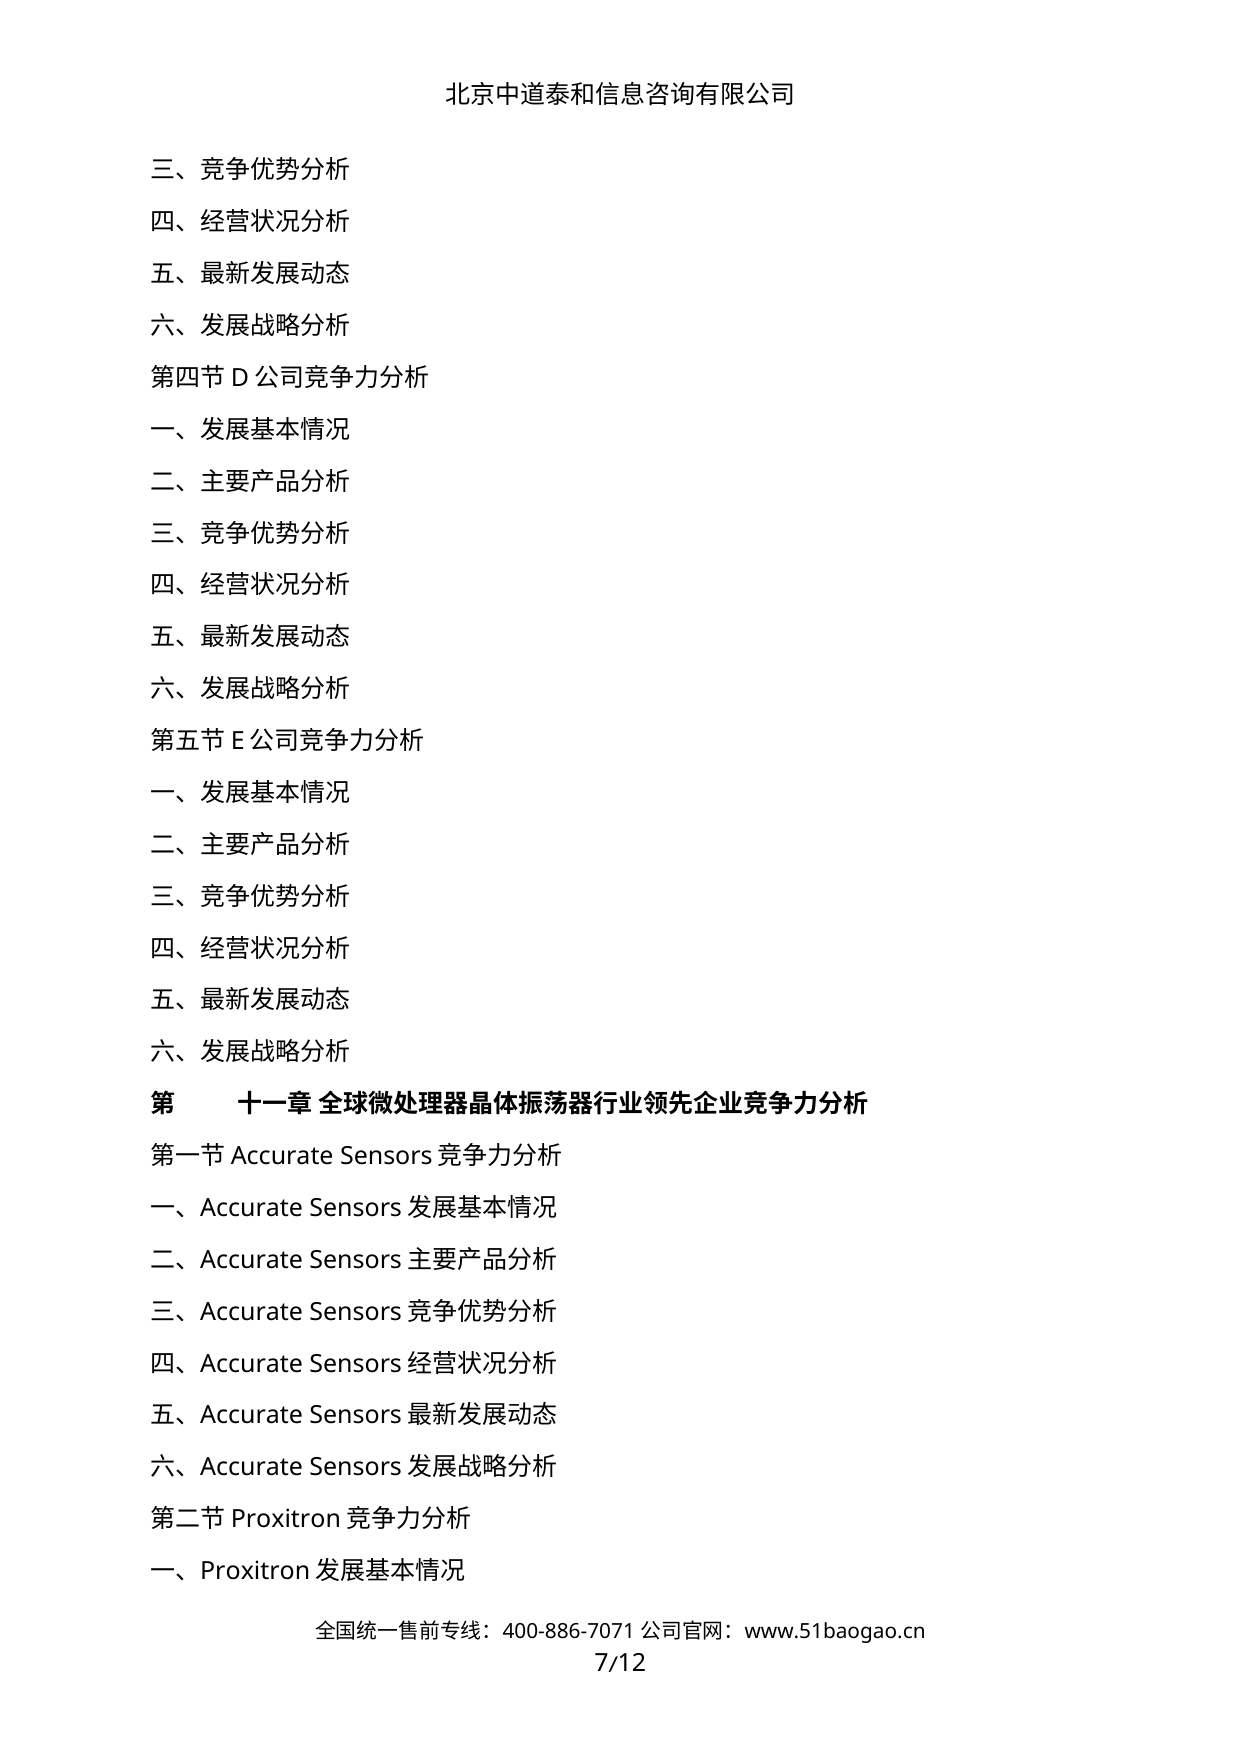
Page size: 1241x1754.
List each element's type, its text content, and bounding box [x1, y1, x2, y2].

text 六、发展战略分析 [150, 669, 1090, 705]
text 四、经营状况分析 [150, 565, 1090, 601]
text 五、最新发展动态 [150, 254, 1090, 290]
text 五、最新发展动态 [150, 980, 1090, 1016]
text 三、竞争优势分析 [150, 150, 1090, 186]
text 一、Accurate Sensors发展基本情况 [150, 1187, 1090, 1224]
text 三、竞争优势分析 [150, 513, 1090, 549]
text 五、Accurate Sensors最新发展动态 [150, 1395, 1090, 1431]
text 一、Proxitron发展基本情况 [150, 1551, 1090, 1587]
text 五、最新发展动态 [150, 617, 1090, 653]
text 三、竞争优势分析 [150, 876, 1090, 912]
text 第 十一章 全球微处理器晶体振荡器行业领先企业竞争力分析 [150, 1084, 1090, 1120]
text 第五节 E公司竞争力分析 [150, 721, 1090, 757]
text 二、主要产品分析 [150, 461, 1090, 497]
text 六、发展战略分析 [150, 306, 1090, 342]
text 一、发展基本情况 [150, 772, 1090, 809]
text 第一节 Accurate Sensors竞争力分析 [150, 1136, 1090, 1172]
text 二、主要产品分析 [150, 824, 1090, 861]
text 一、发展基本情况 [150, 409, 1090, 446]
text 第四节 D公司竞争力分析 [150, 357, 1090, 394]
text 六、发展战略分析 [150, 1032, 1090, 1068]
text 四、经营状况分析 [150, 202, 1090, 238]
text 二、Accurate Sensors主要产品分析 [150, 1239, 1090, 1276]
text 第二节 Proxitron竞争力分析 [150, 1499, 1090, 1535]
text 四、Accurate Sensors经营状况分析 [150, 1343, 1090, 1379]
text 三、Accurate Sensors竞争优势分析 [150, 1291, 1090, 1327]
text 四、经营状况分析 [150, 928, 1090, 964]
text 六、Accurate Sensors发展战略分析 [150, 1447, 1090, 1483]
